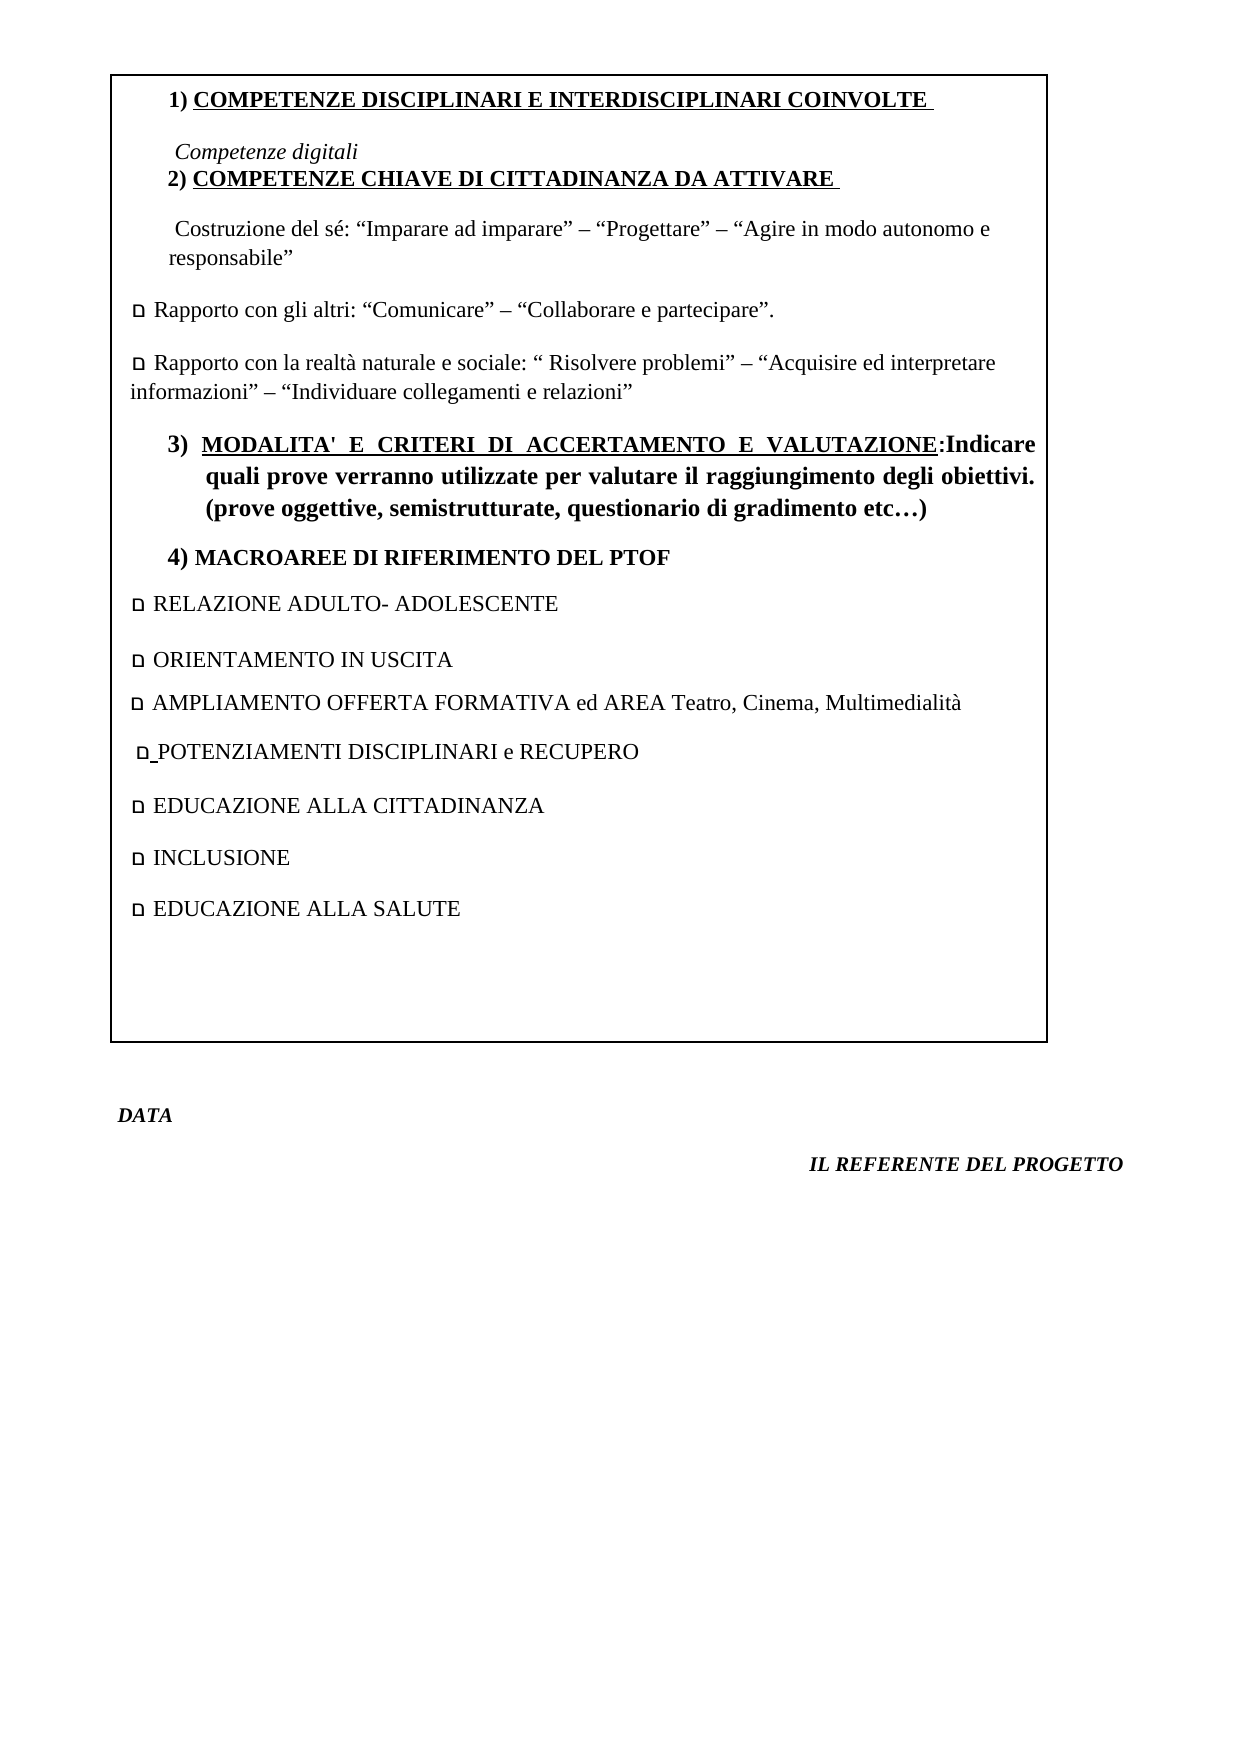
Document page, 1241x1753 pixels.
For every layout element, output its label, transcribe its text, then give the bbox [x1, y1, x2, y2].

text IL REFERENTE DEL PROGETTO [110, 1152, 1123, 1176]
text DATA [117, 1103, 1122, 1127]
table_cell 1) COMPETENZE DISCIPLINARI E INTERDISCIPLINARI COINVOLTE Competenze digitali 2) COMPETENZE CHIAVE DI CITTADINANZA DA ATTIVARE Costruzione del sé: “Imparare ad imparare” – “Progettare” – “Agire in modo autonomo e responsabile” ם Rapporto con gli altri: “Comunicare” – “Collaborare e partecipare”. ם Rapporto con la realtà naturale e sociale: “ Risolvere problemi” – “Acquisire ed interpretare informazioni” – “Individuare collegamenti e relazioni” 3) MODALITA' E CRITERI DI ACCERTAMENTO E VALUTAZIONE:Indicare quali prove verranno utilizzate per valutare il raggiungimento degli obiettivi. (prove oggettive, semistrutturate, questionario di gradimento etc…) 4) MACROAREE DI RIFERIMENTO DEL PTOF ם RELAZIONE ADULTO- ADOLESCENTE ם ORIENTAMENTO IN USCITA ם AMPLIAMENTO OFFERTA FORMATIVA ed AREA Teatro, Cinema, Multimedialità ם POTENZIAMENTI DISCIPLINARI e RECUPERO ם EDUCAZIONE ALLA CITTADINANZA ם INCLUSIONE ם EDUCAZIONE ALLA SALUTE [112, 76, 1046, 1041]
